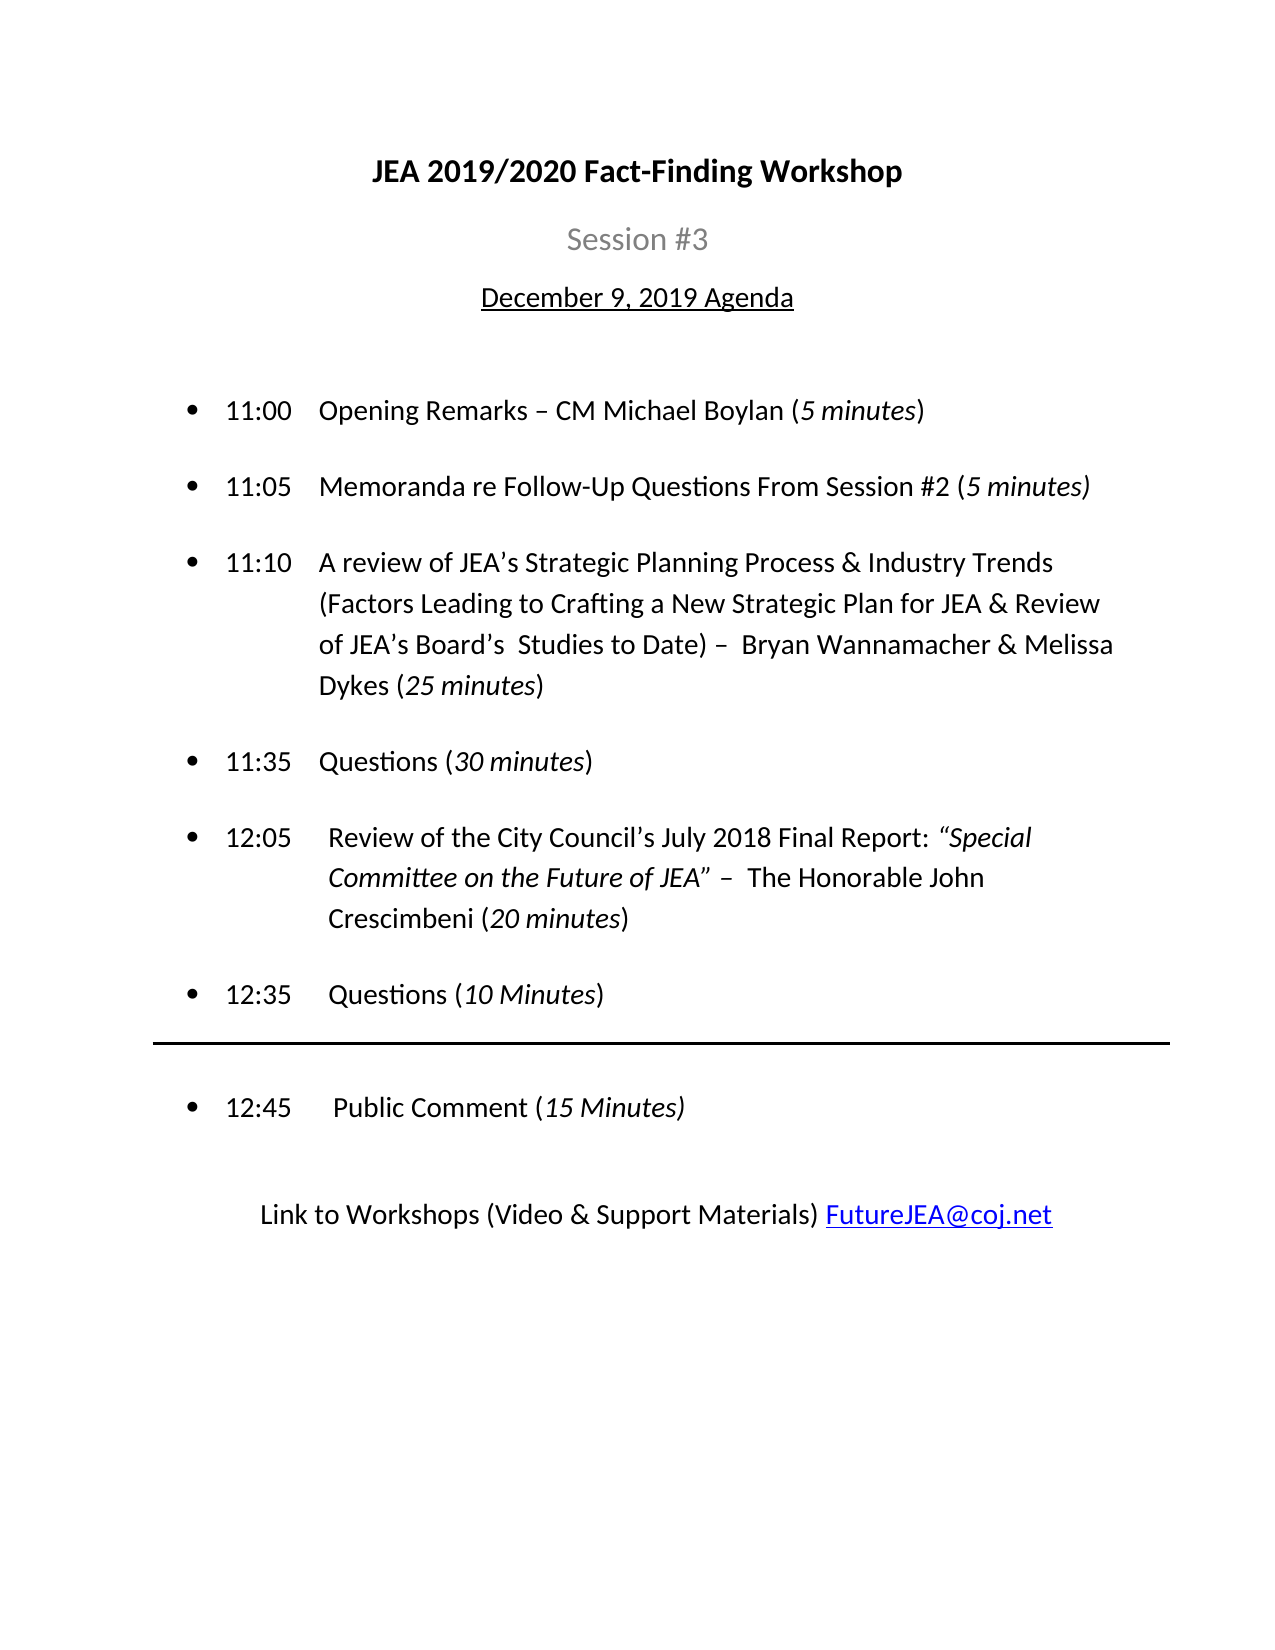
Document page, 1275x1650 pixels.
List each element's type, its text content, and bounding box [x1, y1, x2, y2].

text Session #3 [150, 218, 1125, 258]
list 12:35 Questions (10 Minutes) [187, 976, 1125, 1012]
list 12:45 Public Comment (15 Minutes) [187, 1089, 1125, 1125]
list 11:00 Opening Remarks – CM Michael Boylan (5 minutes) [187, 392, 1125, 428]
list Link to Workshops (Video & Support Materials) FutureJEA@coj.net [187, 1196, 1125, 1232]
text December 9, 2019 Agenda [150, 279, 1125, 315]
text JEA 2019/2020 Fact-Finding Workshop [150, 150, 1125, 191]
list 11:10 A review of JEA’s Strategic Planning Process & Industry Trends (Factors Leading to Crafting a New Strategic Plan for JEA & Review of JEA’s Board’s Studies to Date) – Bryan Wannamacher & Melissa Dykes (25 minutes) [187, 544, 1125, 702]
list 11:35 Questions (30 minutes) [187, 743, 1125, 778]
list 11:05 Memoranda re Follow-Up Questions From Session #2 (5 minutes) [187, 468, 1125, 504]
list 12:05 Review of the City Council’s July 2018 Final Report: “Special Committee on the Future of JEA” – The Honorable John Crescimbeni (20 minutes) [187, 819, 1125, 936]
